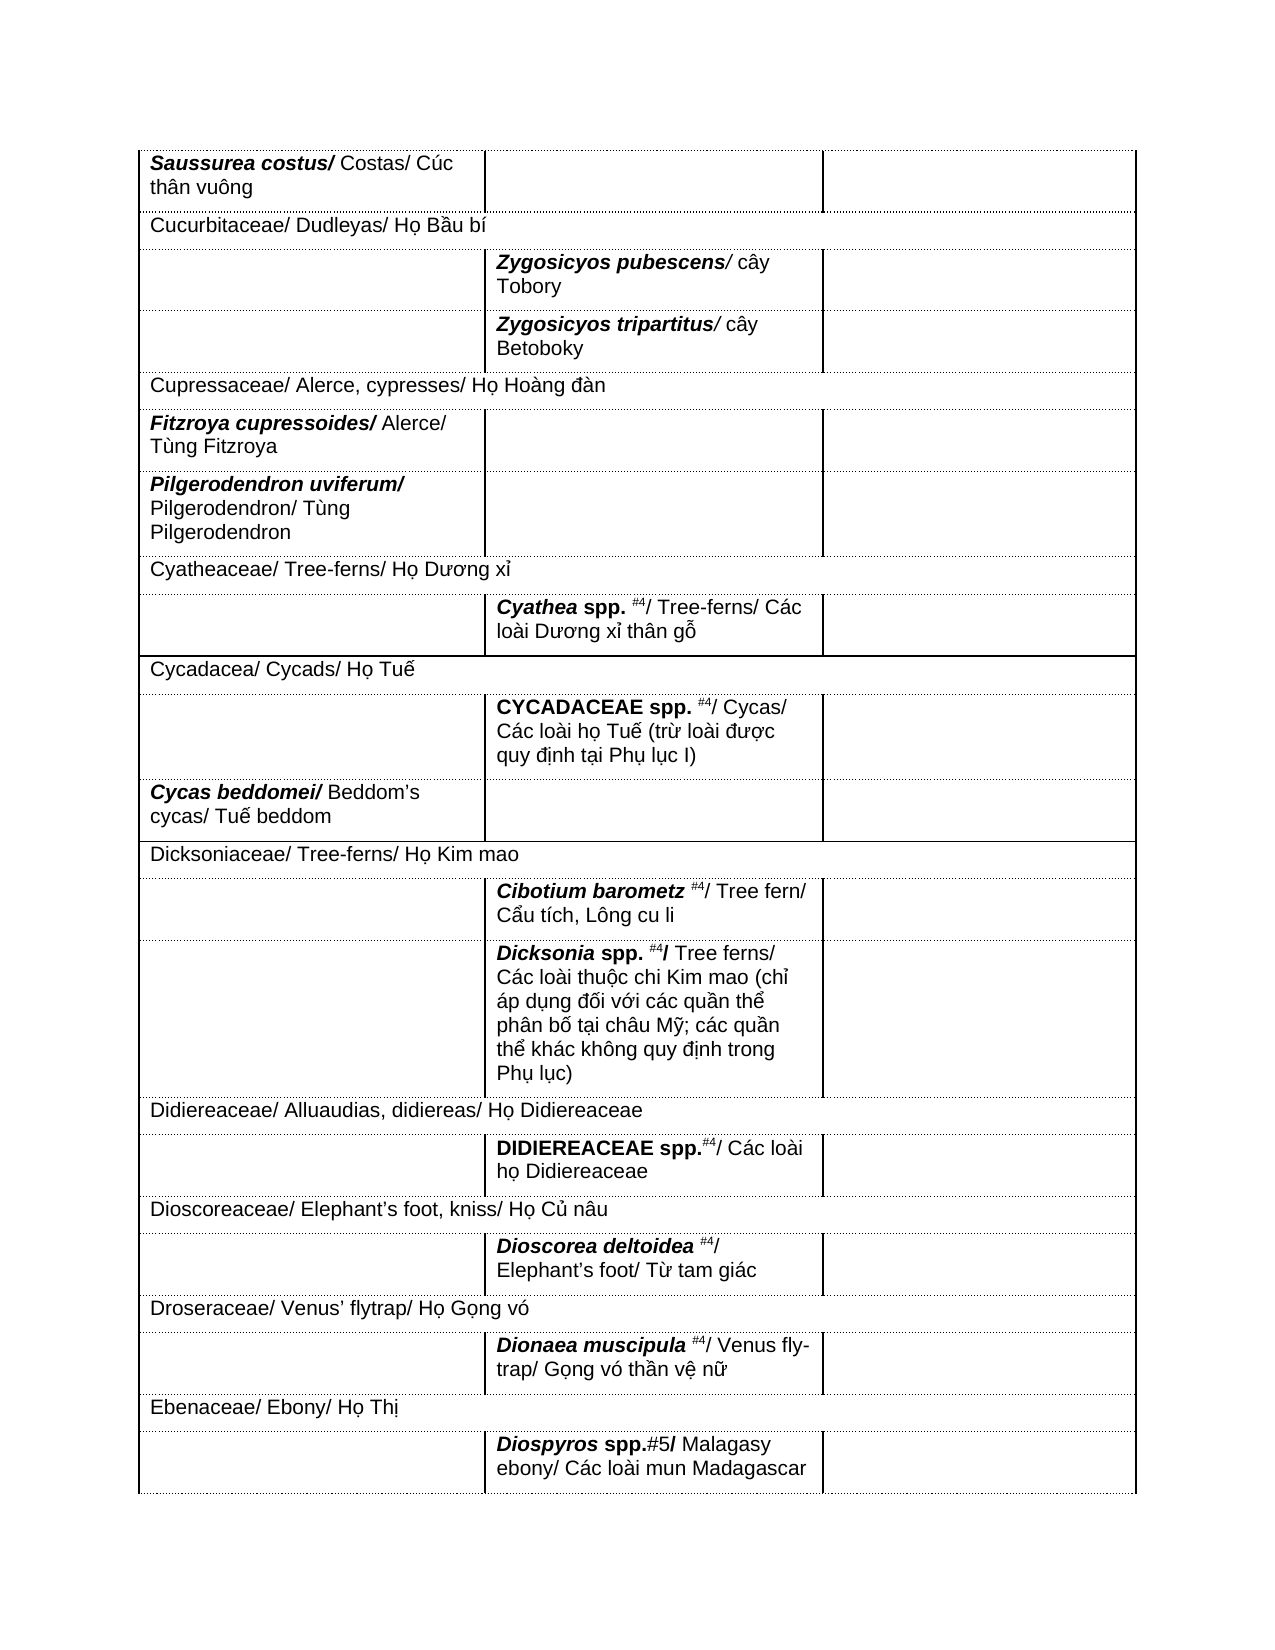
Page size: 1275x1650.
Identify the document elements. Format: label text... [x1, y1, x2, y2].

table_cell Dionaea muscipula #4/ Venus fly-trap/ Gọng vó thần vệ nữ [486, 1332, 822, 1394]
table_cell [824, 940, 1135, 1097]
table_cell Cyathea spp. #4/ Tree-ferns/ Các loài Dương xỉ thân gỗ [486, 594, 822, 655]
table_cell Cyatheaceae/ Tree-ferns/ Họ Dương xỉ [140, 556, 1135, 594]
table_cell [824, 779, 1135, 841]
table_cell [824, 594, 1135, 655]
table_cell [824, 1431, 1135, 1493]
table_cell Cycadacea/ Cycads/ Họ Tuế [140, 657, 1135, 694]
table_cell [824, 878, 1135, 939]
table_cell [824, 409, 1135, 471]
table_cell [140, 878, 484, 939]
table_cell [140, 1332, 484, 1394]
table_cell [824, 1332, 1135, 1394]
table_cell [140, 1233, 484, 1295]
table_cell Dicksonia spp. #4/ Tree ferns/ Các loài thuộc chi Kim mao (chỉ áp dụng đối với các quần thể phân bố tại châu Mỹ; các quần thể khác không quy định trong Phụ lục) [486, 940, 822, 1097]
table_cell Cupressaceae/ Alerce, cypresses/ Họ Hoàng đàn [140, 372, 1135, 409]
table_cell Didiereaceae/ Alluaudias, didiereas/ Họ Didiereaceae [140, 1097, 1135, 1134]
table_cell DIDIEREACEAE spp.#4/ Các loài họ Didiereaceae [486, 1134, 822, 1196]
table_cell Saussurea costus/ Costas/ Cúc thân vuông [140, 150, 484, 211]
table_cell [823, 150, 1135, 211]
table_cell Dicksoniaceae/ Tree-ferns/ Họ Kim mao [140, 842, 1135, 878]
table_cell [486, 779, 822, 841]
table_cell [140, 310, 484, 372]
table_cell Pilgerodendron uviferum/ Pilgerodendron/ Tùng Pilgerodendron [140, 471, 484, 556]
table_cell Fitzroya cupressoides/ Alerce/ Tùng Fitzroya [140, 409, 484, 471]
table_cell Cucurbitaceae/ Dudleyas/ Họ Bầu bí [140, 211, 1135, 249]
table_cell Droseraceae/ Venus’ flytrap/ Họ Gọng vó [140, 1295, 1135, 1332]
table_cell [824, 310, 1135, 372]
table_cell [824, 249, 1135, 310]
table_cell [140, 594, 484, 655]
table_cell [486, 471, 822, 556]
table_cell [140, 1431, 484, 1493]
table_cell [140, 940, 484, 1097]
table_cell CYCADACEAE spp. #4/ Cycas/ Các loài họ Tuế (trừ loài được quy định tại Phụ lục I) [486, 694, 822, 779]
table_cell [140, 694, 484, 779]
table_cell [140, 249, 484, 310]
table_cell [486, 1431, 822, 1493]
table_cell [824, 694, 1135, 779]
table_cell [140, 1134, 484, 1196]
table_cell [486, 409, 822, 471]
table_cell [824, 1134, 1135, 1196]
table_cell [824, 1233, 1135, 1295]
table_cell Cibotium barometz #4/ Tree fern/ Cẩu tích, Lông cu li [486, 878, 822, 939]
table_cell [486, 150, 822, 211]
table_cell Dioscoreaceae/ Elephant’s foot, kniss/ Họ Củ nâu [140, 1196, 1135, 1233]
table_cell [824, 471, 1135, 556]
table_cell Zygosicyos tripartitus/ cây Betoboky [486, 310, 822, 372]
table_cell Dioscorea deltoidea #4/ Elephant’s foot/ Từ tam giác [486, 1233, 822, 1295]
table_cell Zygosicyos pubescens/ cây Tobory [486, 249, 822, 310]
table_cell Cycas beddomei/ Beddom’s cycas/ Tuế beddom [140, 779, 484, 841]
table_cell Ebenaceae/ Ebony/ Họ Thị [140, 1394, 1135, 1431]
